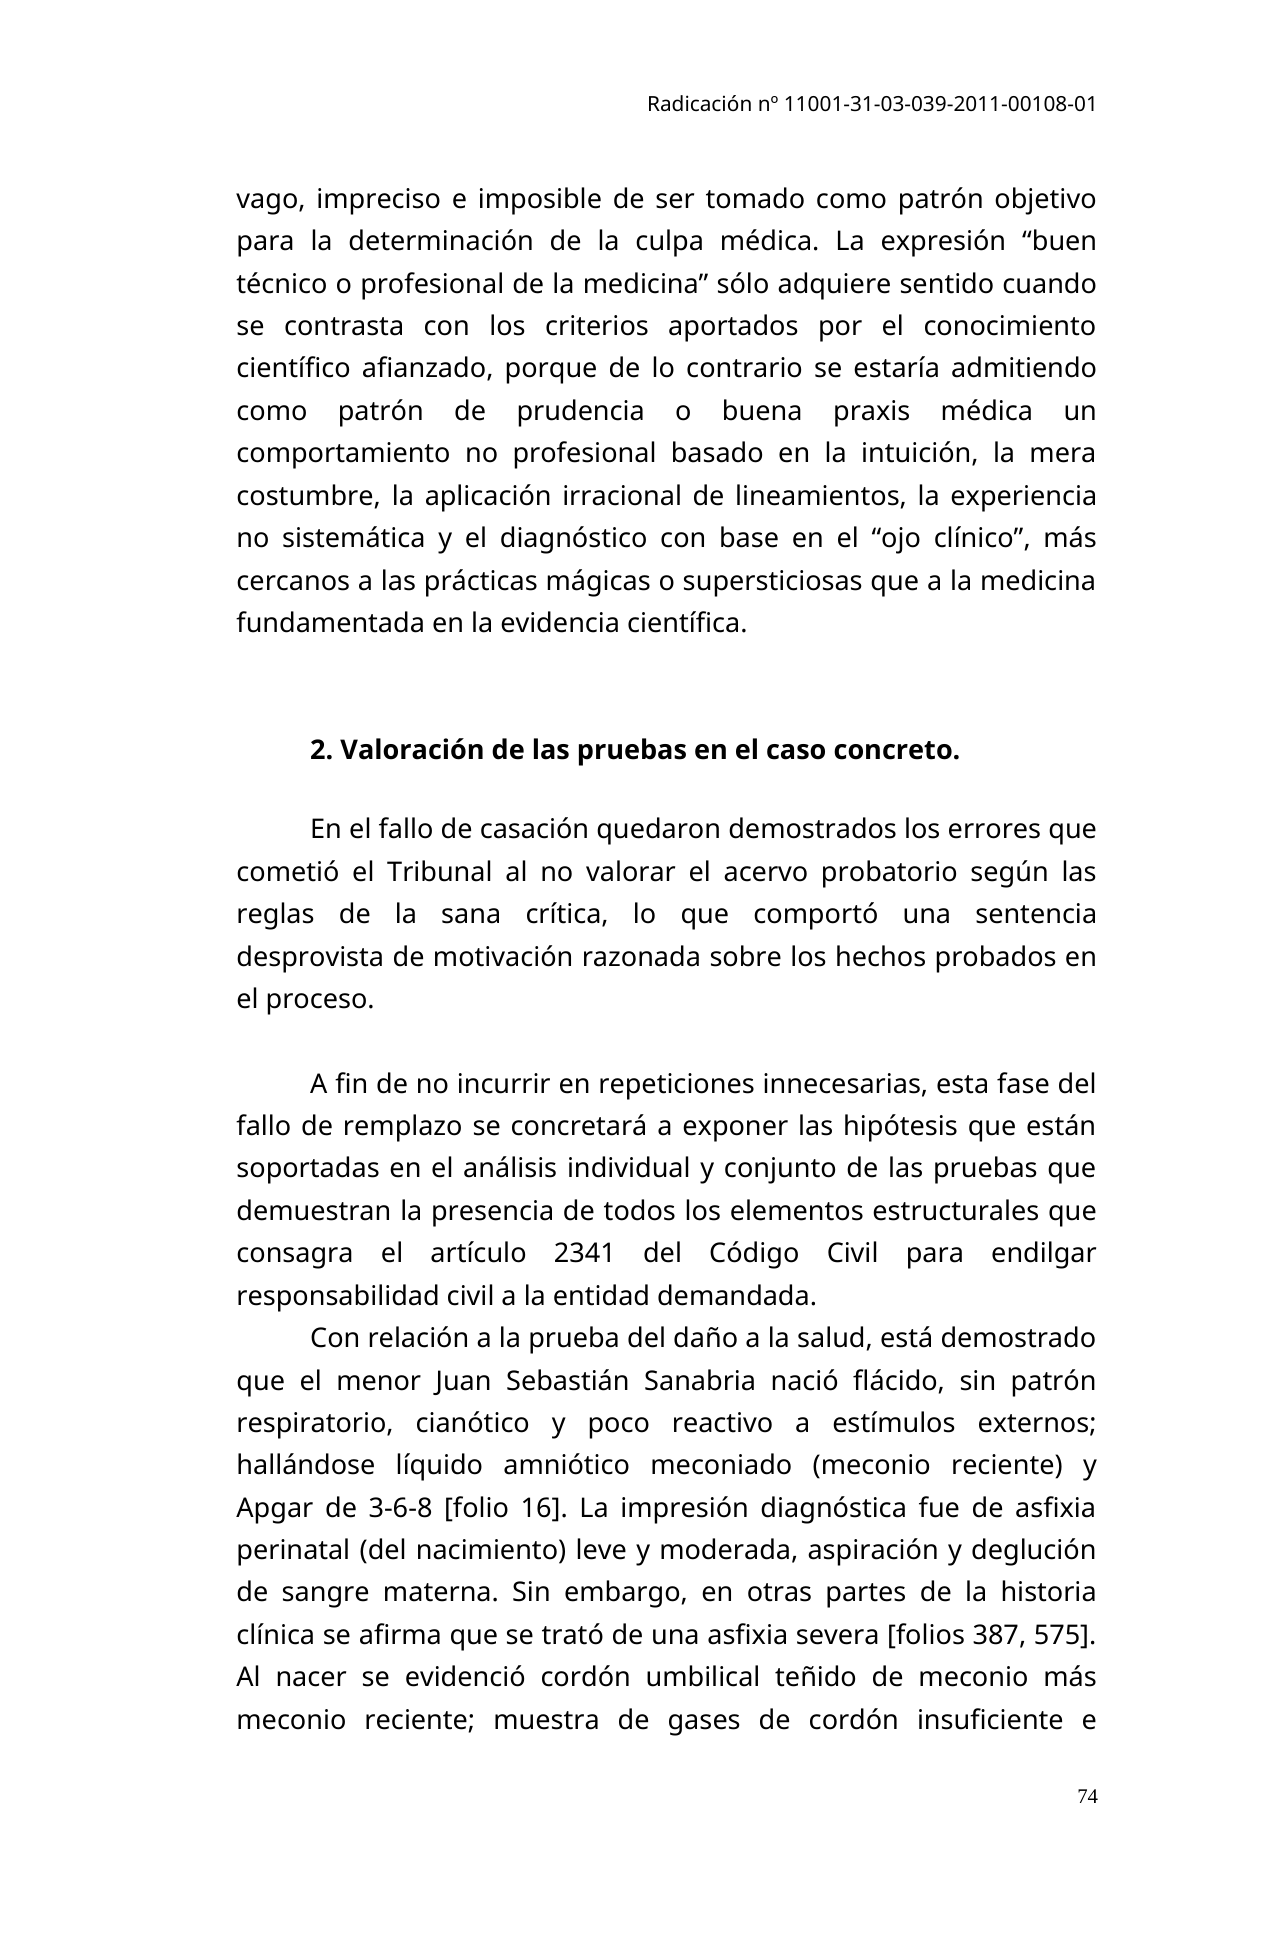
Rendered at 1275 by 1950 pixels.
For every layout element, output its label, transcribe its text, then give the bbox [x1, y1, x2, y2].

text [236, 179, 1098, 519]
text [236, 1318, 1098, 1737]
text En el fallo de casación quedaron demostrados los errores que cometió el Tribunal al no valorar el acervo probatorio según las reglas de la sana crítica, lo que comportó una sentencia desprovista de motivación razonada sobre los hechos probados en el proceso. [236, 810, 1098, 1016]
text 2. Valoración de las pruebas en el caso concreto. [236, 731, 1098, 767]
text A fin de no incurrir en repeticiones innecesarias, esta fase del fallo de remplazo se concretará a exponer las hipótesis que están soportadas en el análisis individual y conjunto de las pruebas que demuestran la presencia de todos los elementos estructurales que consagra el artículo 2341 del Código Civil para endilgar responsabilidad civil a la entidad demandada. [236, 1064, 1098, 1313]
